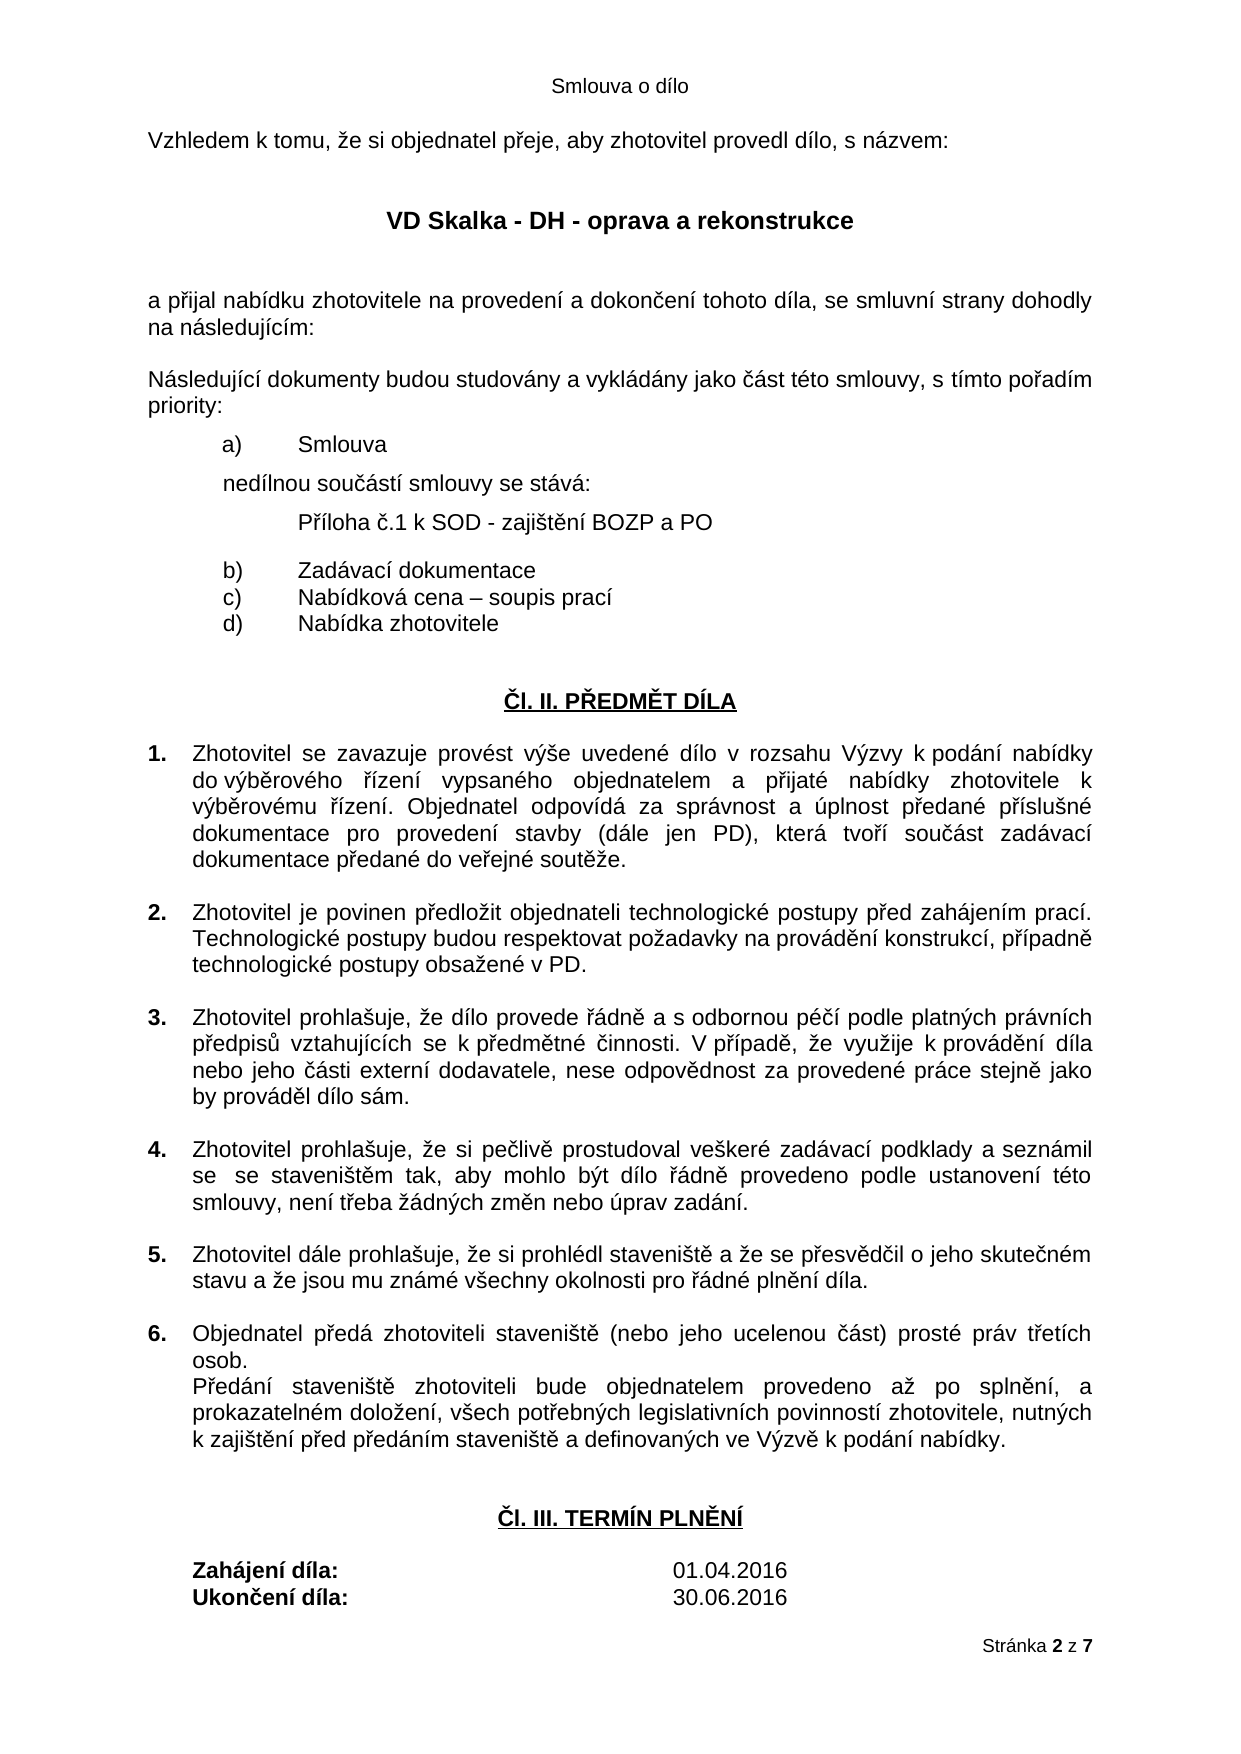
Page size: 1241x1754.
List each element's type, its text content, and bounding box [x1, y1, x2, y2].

text nedílnou součástí smlouvy se stává: [222, 470, 1092, 497]
list Zhotovitel prohlašuje, že dílo provede řádně a s odbornou péčí podle platných právních předpisů vztahujících se k předmětné činnosti. V případě, že využije k provádění díla nebo jeho části externí dodavatele, nese odpovědnost za provedené práce stejně jako by prováděl dílo sám. [148, 1004, 1092, 1109]
text Následující dokumenty budou studovány a vykládány jako část této smlouvy, s tímto pořadím priority: [148, 366, 1092, 419]
text Čl. III. TERMÍN PLNĚNÍ [148, 1505, 1092, 1531]
text Ukončení díla: 30.06.2016 [192, 1584, 1092, 1610]
text a přijal nabídku zhotovitele na provedení a dokončení tohoto díla, se smluvní strany dohodly na následujícím: [148, 287, 1092, 340]
list Zhotovitel je povinen předložit objednateli technologické postupy před zahájením prací. Technologické postupy budou respektovat požadavky na provádění konstrukcí, případně technologické postupy obsažené v PD. [148, 898, 1092, 978]
list Zadávací dokumentace [223, 557, 1092, 584]
text Vzhledem k tomu, že si objednatel přeje, aby zhotovitel provedl dílo, s názvem: [148, 127, 1092, 153]
list Smlouva [204, 431, 1092, 458]
text Předání staveniště zhotoviteli bude objednatelem provedeno až po splnění, a prokazatelném doložení, všech potřebných legislativních povinností zhotovitele, nutných k zajištění před předáním staveniště a definovaných ve Výzvě k podání nabídky. [148, 1373, 1092, 1452]
list Objednatel předá zhotoviteli staveniště (nebo jeho ucelenou část) prosté práv třetích osob. [148, 1320, 1092, 1373]
list Nabídka zhotovitele [223, 610, 1092, 636]
list Nabídková cena – soupis prací [223, 584, 1092, 610]
list Zhotovitel dále prohlašuje, že si prohlédl staveniště a že se přesvědčil o jeho skutečném stavu a že jsou mu známé všechny okolnosti pro řádné plnění díla. [148, 1241, 1092, 1294]
list Zhotovitel prohlašuje, že si pečlivě prostudoval veškeré zadávací podklady a seznámil se se staveništěm tak, aby mohlo být dílo řádně provedeno podle ustanovení této smlouvy, není třeba žádných změn nebo úprav zadání. [148, 1136, 1092, 1215]
text Zahájení díla: 01.04.2016 [192, 1557, 1092, 1584]
text VD Skalka - DH - oprava a rekonstrukce [148, 206, 1092, 234]
text Čl. II. PŘEDMĚT DÍLA [148, 688, 1092, 714]
list Příloha č.1 k SOD - zajištění BOZP a PO [204, 509, 1092, 535]
list Zhotovitel se zavazuje provést výše uvedené dílo v rozsahu Výzvy k podání nabídky do výběrového řízení vypsaného objednatelem a přijaté nabídky zhotovitele k výběrovému řízení. Objednatel odpovídá za správnost a úplnost předané příslušné dokumentace pro provedení stavby (dále jen PD), která tvoří součást zadávací dokumentace předané do veřejné soutěže. [148, 740, 1092, 872]
